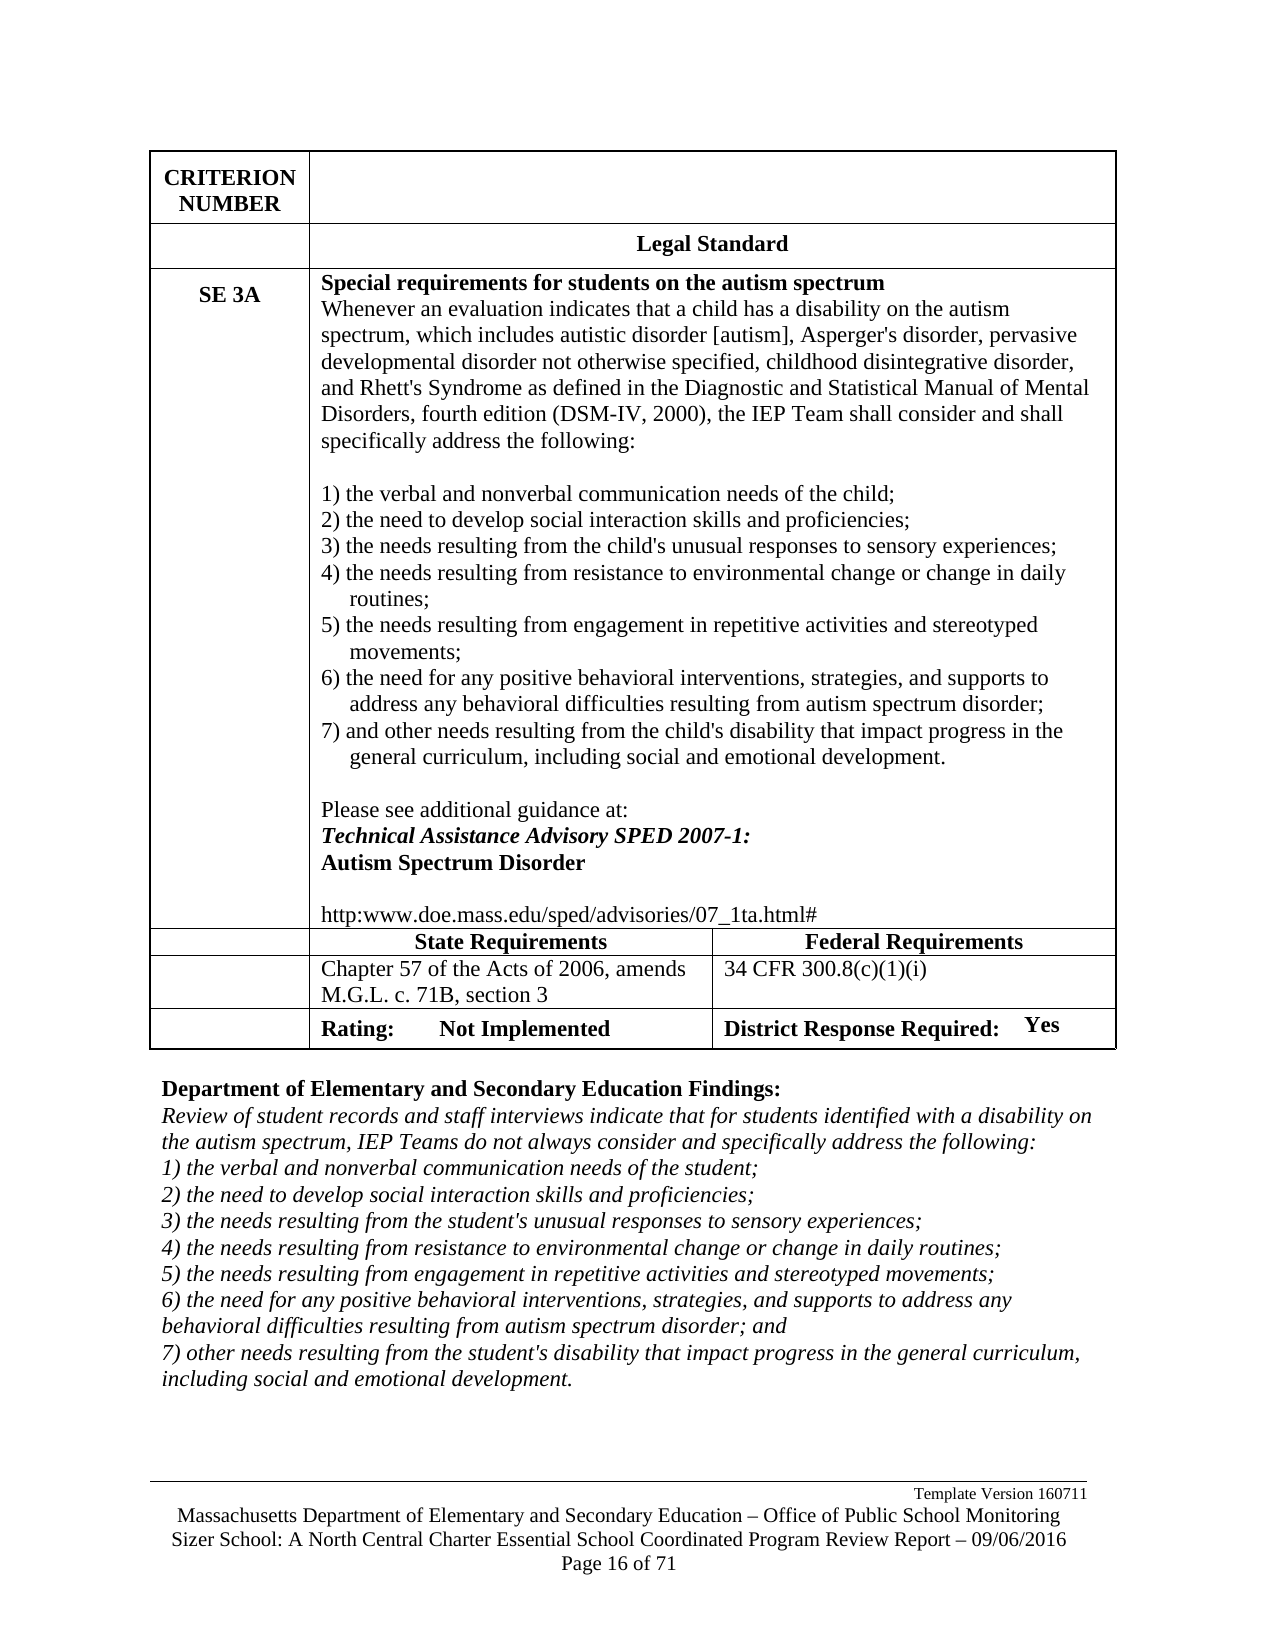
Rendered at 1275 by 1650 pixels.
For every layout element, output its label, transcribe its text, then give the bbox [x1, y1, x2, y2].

table_header [310, 152, 1115, 223]
table_header CRITERION NUMBER [151, 152, 309, 223]
table_cell [151, 956, 309, 1008]
table_cell Yes [1013, 1009, 1115, 1047]
table_cell Review of student records and staff interviews indicate that for students identified with a disability on the autism spectrum, IEP Teams do not always consider and specifically address the following: 1) the verbal and nonverbal communication needs of the student; 2) the need to develop social interaction skills and proficiencies; 3) the needs resulting from the student's unusual responses to sensory experiences; 4) the needs resulting from resistance to environmental change or change in daily routines; 5) the needs resulting from engagement in repetitive activities and stereotyped movements; 6) the need for any positive behavioral interventions, strategies, and supports to address any behavioral difficulties resulting from autism spectrum disorder; and 7) other needs resulting from the student's disability that impact progress in the general curriculum, including social and emotional development. [150, 1102, 1116, 1392]
table_cell 34 CFR 300.8(c)(1)(i) [713, 956, 1115, 1008]
table_cell Special requirements for students on the autism spectrum Whenever an evaluation indicates that a child has a disability on the autism spectrum, which includes autistic disorder [autism], Asperger's disorder, pervasive developmental disorder not otherwise specified, childhood disintegrative disorder, and Rhett's Syndrome as defined in the Diagnostic and Statistical Manual of Mental Disorders, fourth edition (DSM-IV, 2000), the IEP Team shall consider and shall specifically address the following: 1) the verbal and nonverbal communication needs of the child; 2) the need to develop social interaction skills and proficiencies; 3) the needs resulting from the child's unusual responses to sensory experiences; 4) the needs resulting from resistance to environmental change or change in daily routines; 5) the needs resulting from engagement in repetitive activities and stereotyped movements; 6) the need for any positive behavioral interventions, strategies, and supports to address any behavioral difficulties resulting from autism spectrum disorder; 7) and other needs resulting from the child's disability that impact progress in the general curriculum, including social and emotional development. Please see additional guidance at: Technical Assistance Advisory SPED 2007-1: Autism Spectrum Disorder http:www.doe.mass.edu/sped/advisories/07_1ta.html# [310, 269, 1115, 928]
table_cell District Response Required: [713, 1009, 1012, 1047]
table_cell Federal Requirements [713, 929, 1115, 954]
table_cell Not Implemented [422, 1009, 712, 1047]
table_cell Rating: [310, 1009, 422, 1047]
table_cell Legal Standard [310, 224, 1115, 268]
table_cell [151, 929, 309, 954]
table_cell [151, 224, 309, 268]
table_cell SE 3A [151, 269, 309, 928]
table_cell State Requirements [310, 929, 712, 954]
table_header Department of Elementary and Secondary Education Findings: [150, 1075, 1116, 1102]
table_cell Chapter 57 of the Acts of 2006, amends M.G.L. c. 71B, section 3 [310, 956, 712, 1008]
table_cell [151, 1009, 309, 1047]
